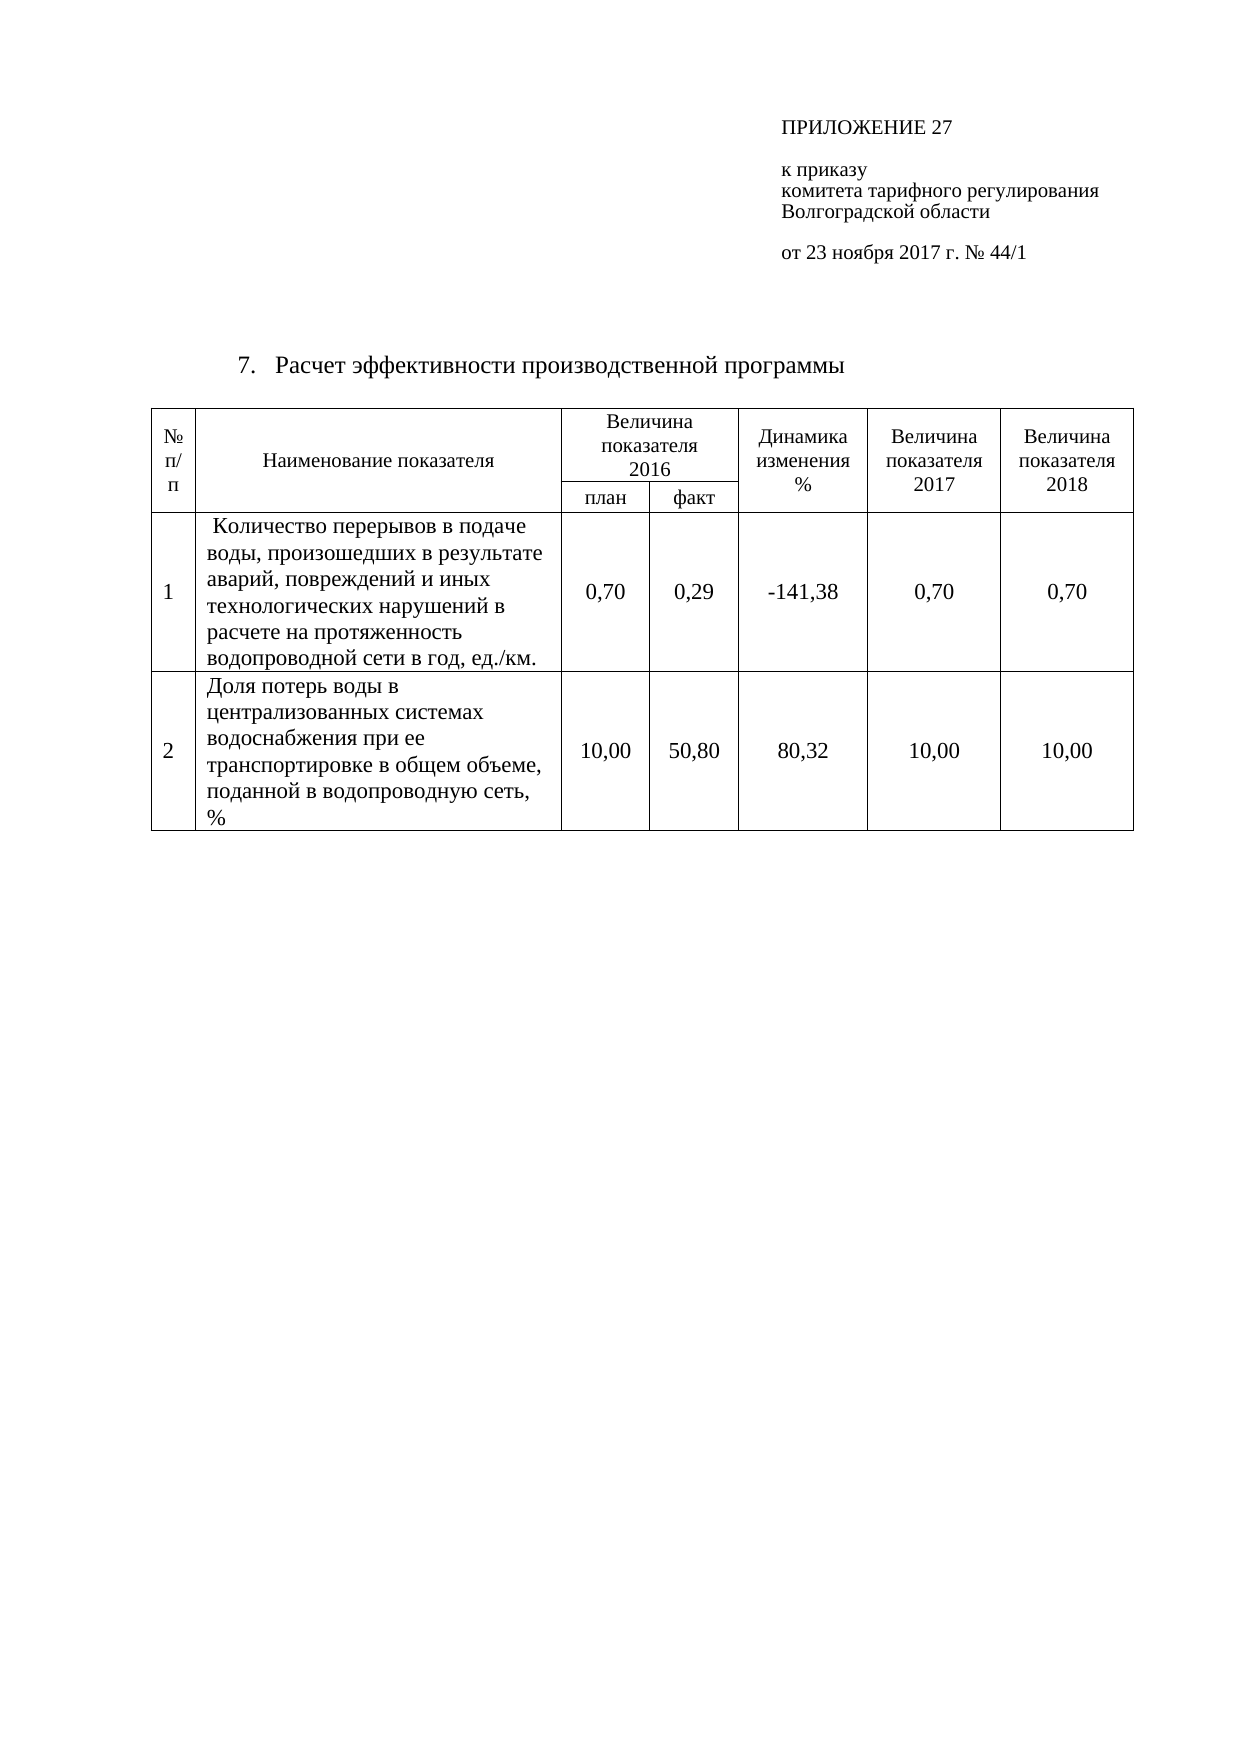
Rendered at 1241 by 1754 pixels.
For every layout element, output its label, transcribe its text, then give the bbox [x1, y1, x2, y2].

table_cell 0,70 [868, 513, 1000, 671]
table_header Величина показателя 2018 [1001, 409, 1133, 512]
table_cell 80,32 [739, 672, 867, 830]
table_header № п/п [152, 409, 195, 512]
table_cell 0,29 [650, 513, 738, 671]
table_cell план [562, 482, 649, 512]
table_cell 0,70 [1001, 513, 1133, 671]
table_cell Доля потерь воды в централизованных системах водоснабжения при ее транспортировке в общем объеме, поданной в водопроводную сеть, % [196, 672, 561, 830]
list Расчет эффективности производственной программы [237, 350, 1107, 379]
table_cell 10,00 [562, 672, 649, 830]
text от 23 ноября 2017 г. № 44/1 [781, 243, 1107, 264]
table_cell 2 [152, 672, 195, 830]
text к приказу [781, 160, 1107, 181]
table_cell факт [650, 482, 738, 512]
table_cell 1 [152, 513, 195, 671]
table_cell 0,70 [562, 513, 649, 671]
table_cell -141,38 [739, 513, 867, 671]
text комитета тарифного регулирования [781, 181, 1107, 201]
table_header Величина показателя 2017 [868, 409, 1000, 512]
table_cell 10,00 [868, 672, 1000, 830]
table_cell 10,00 [1001, 672, 1133, 830]
table_header Динамика изменения % [739, 409, 867, 512]
table_cell Количество перерывов в подаче воды, произошедших в результате аварий, повреждений и иных технологических нарушений в расчете на протяженность водопроводной сети в год, ед./км. [196, 513, 561, 671]
table_header Величина показателя 2016 [562, 409, 738, 481]
text ПРИЛОЖЕНИЕ 27 [781, 118, 1107, 139]
table_header Наименование показателя [196, 409, 561, 512]
text Волгоградской области [781, 201, 1107, 222]
table_cell 50,80 [650, 672, 738, 830]
